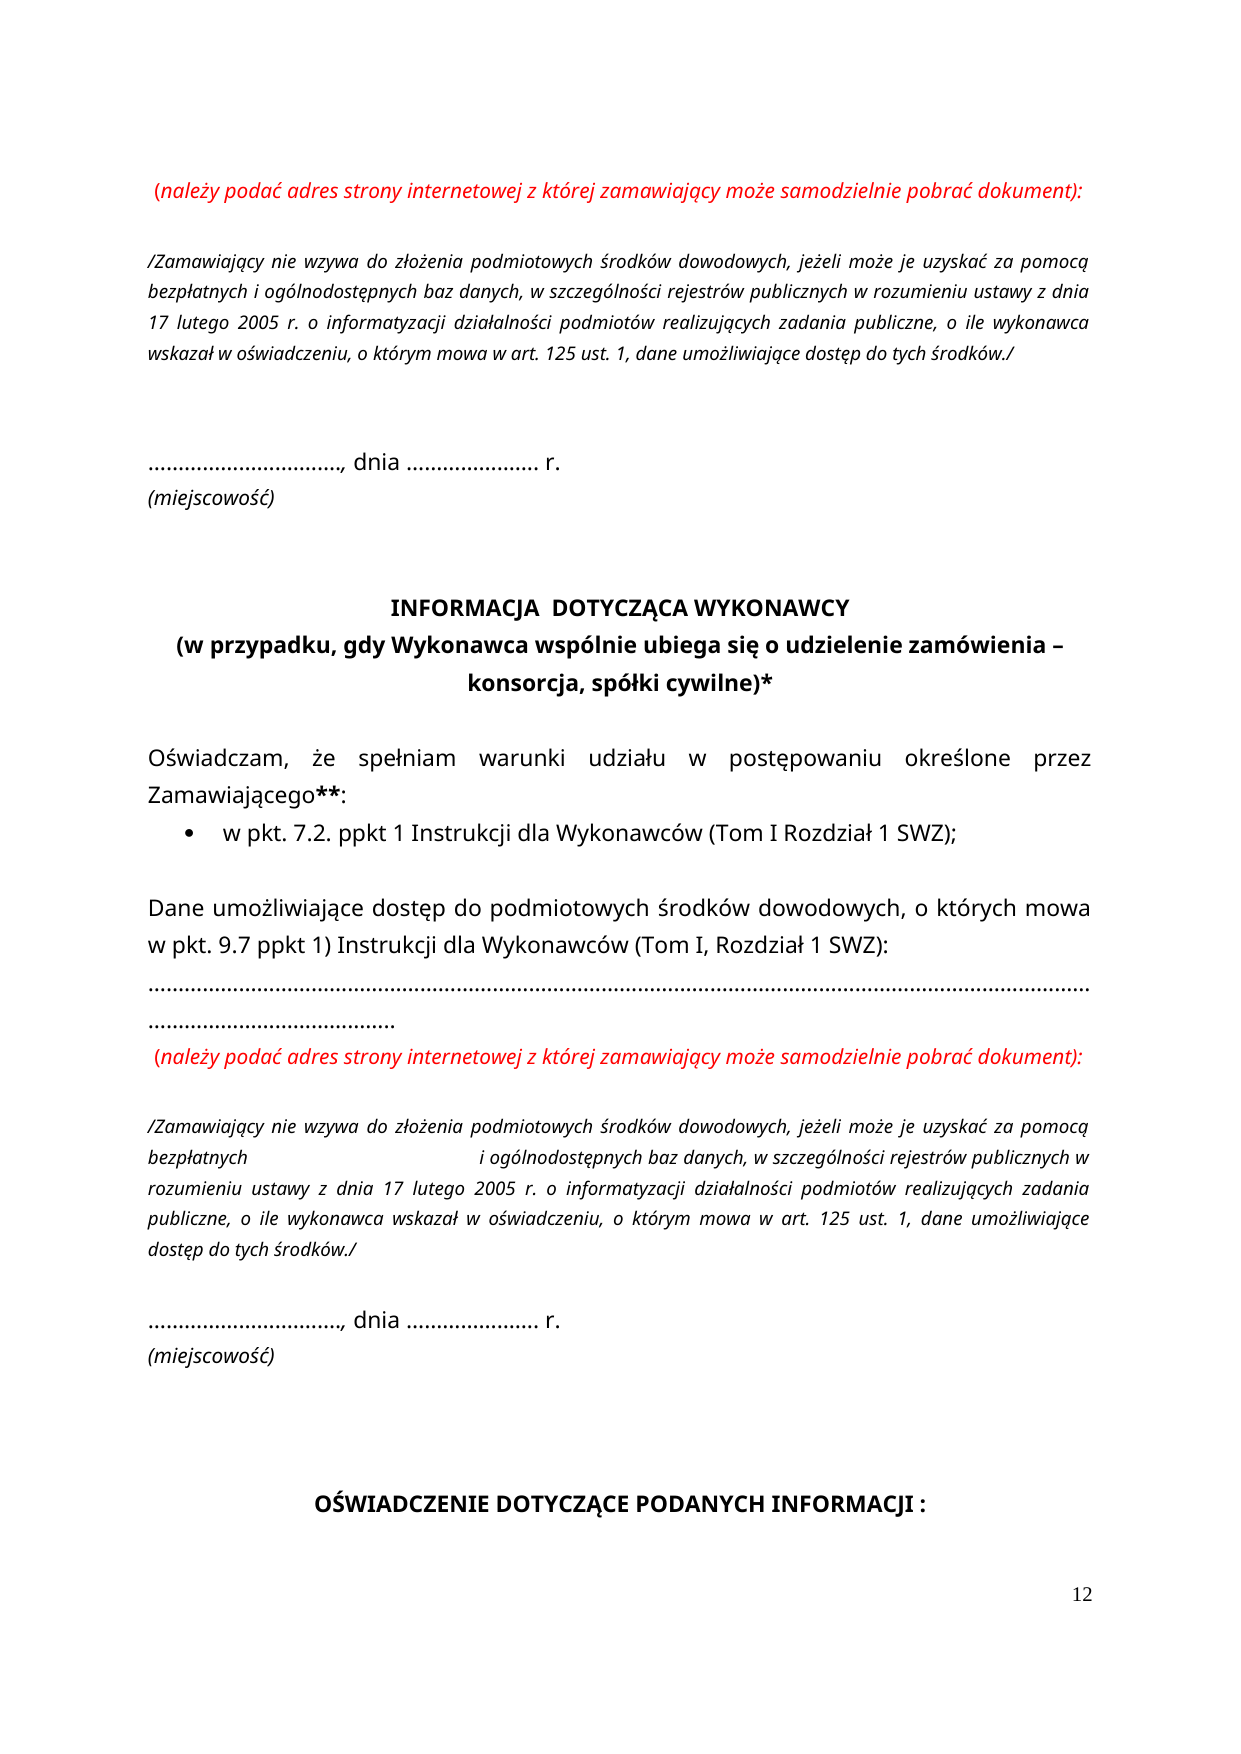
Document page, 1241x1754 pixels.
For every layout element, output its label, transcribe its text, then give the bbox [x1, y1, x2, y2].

text …………………….……., dnia …………………. r. [148, 1304, 1092, 1335]
text …………………….……., dnia …………………. r. [148, 445, 1092, 477]
text INFORMACJA DOTYCZĄCA WYKONAWCY [148, 592, 1092, 623]
text (miejscowość) [148, 1342, 1092, 1370]
text (w przypadku, gdy Wykonawca wspólnie ubiega się o udzielenie zamówienia – konsorcja, spółki cywilne)* [148, 629, 1092, 698]
text (należy podać adres strony internetowej z której zamawiający może samodzielnie pobrać dokument): [148, 1042, 1092, 1070]
text Dane umożliwiające dostęp do podmiotowych środków dowodowych, o których mowa w pkt. 9.7 ppkt 1) Instrukcji dla Wykonawców (Tom I, Rozdział 1 SWZ): [148, 892, 1092, 961]
text …………………………………………………………………………………………………………………………………………………………………………….. [148, 967, 1092, 1036]
text (miejscowość) [148, 483, 1092, 511]
list w pkt. 7.2. ppkt 1 Instrukcji dla Wykonawców (Tom I Rozdział 1 SWZ); [185, 817, 1092, 848]
text (należy podać adres strony internetowej z której zamawiający może samodzielnie pobrać dokument): [148, 176, 1092, 205]
text OŚWIADCZENIE DOTYCZĄCE PODANYCH INFORMACJI : [148, 1488, 1092, 1519]
text /Zamawiający nie wzywa do złożenia podmiotowych środków dowodowych, jeżeli może je uzyskać za pomocą bezpłatnych i ogólnodostępnych baz danych, w szczególności rejestrów publicznych w rozumieniu ustawy z dnia 17 lutego 2005 r. o informatyzacji działalności podmiotów realizujących zadania publiczne, o ile wykonawca wskazał w oświadczeniu, o którym mowa w art. 125 ust. 1, dane umożliwiające dostęp do tych środków./ [148, 248, 1092, 365]
text /Zamawiający nie wzywa do złożenia podmiotowych środków dowodowych, jeżeli może je uzyskać za pomocą bezpłatnych i ogólnodostępnych baz danych, w szczególności rejestrów publicznych w rozumieniu ustawy z dnia 17 lutego 2005 r. o informatyzacji działalności podmiotów realizujących zadania publiczne, o ile wykonawca wskazał w oświadczeniu, o którym mowa w art. 125 ust. 1, dane umożliwiające dostęp do tych środków./ [148, 1113, 1092, 1262]
text Oświadczam, że spełniam warunki udziału w postępowaniu określone przez Zamawiającego**: [148, 742, 1092, 811]
